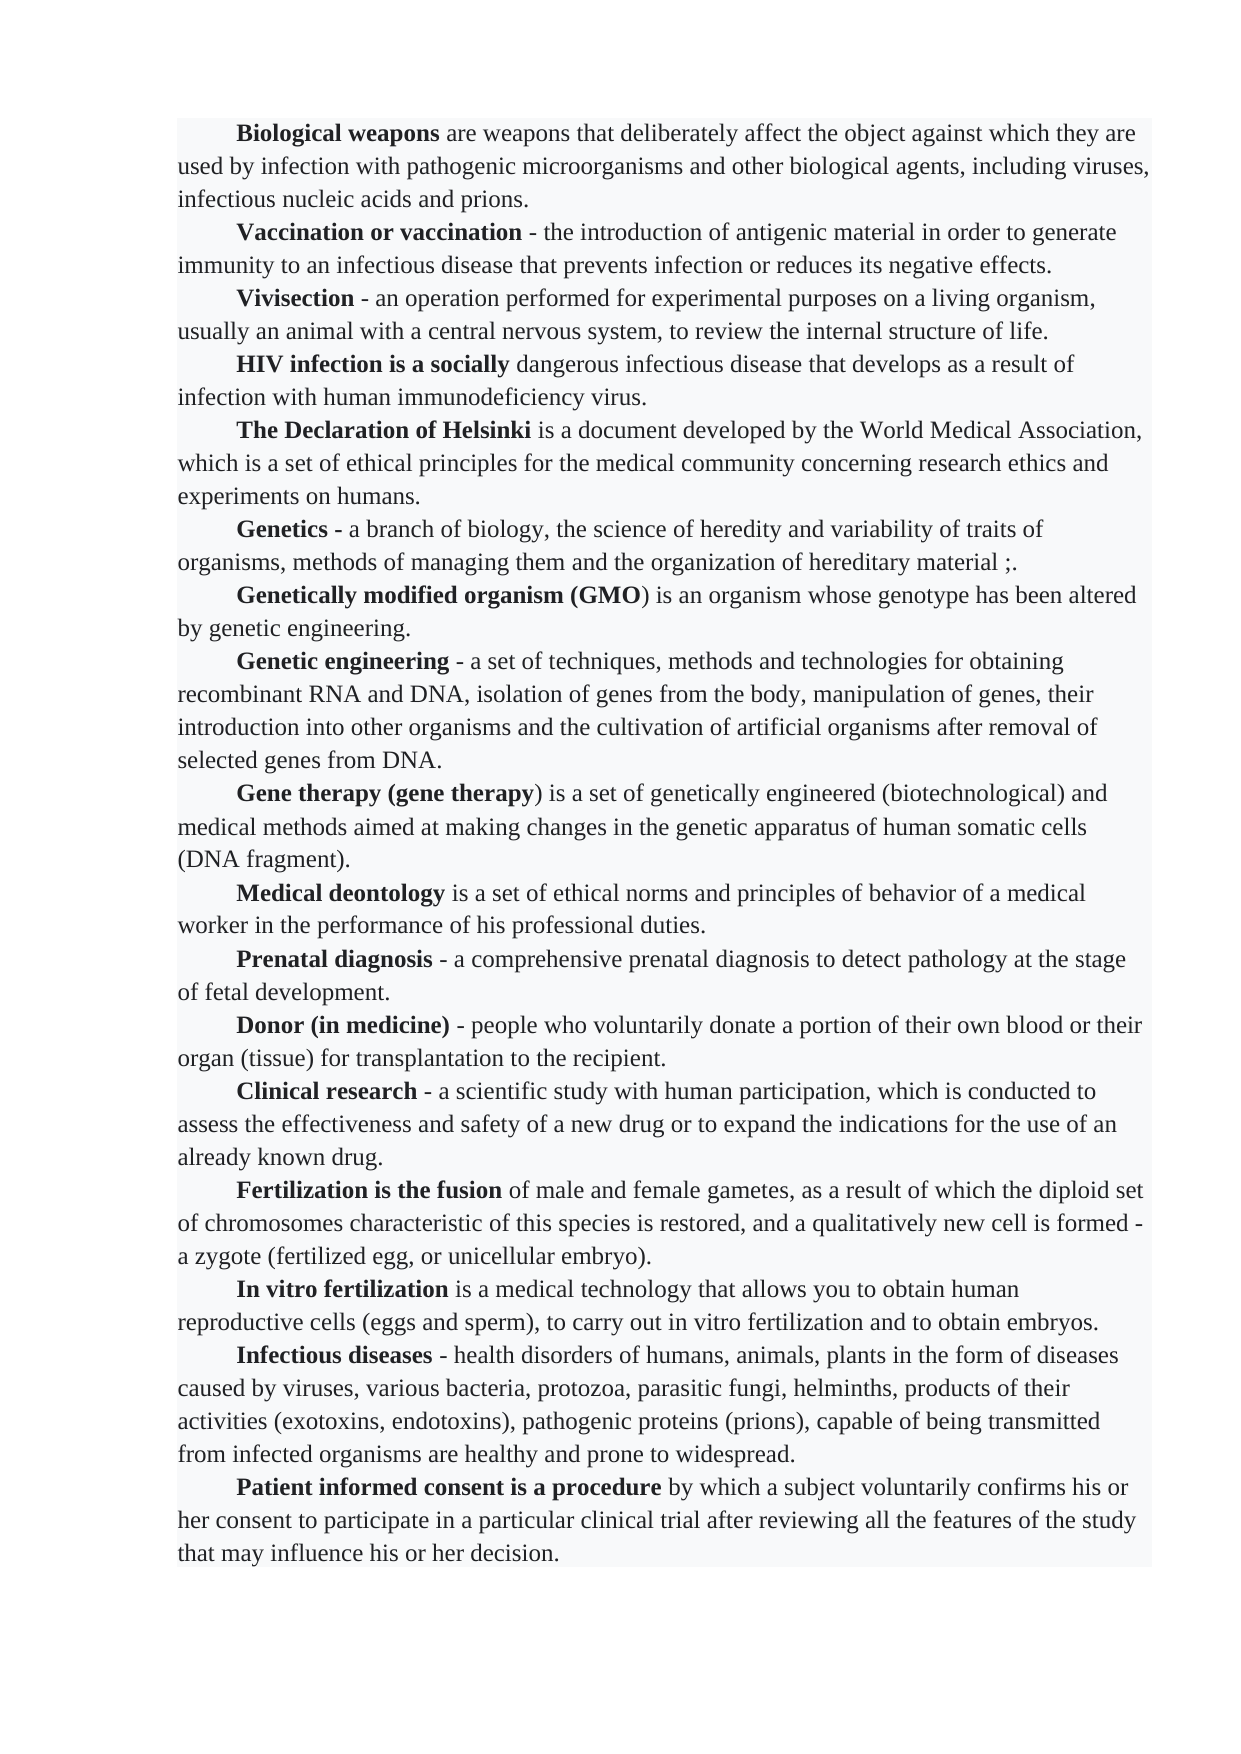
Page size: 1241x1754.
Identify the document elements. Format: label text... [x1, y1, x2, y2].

text Prenatal diagnosis - a comprehensive prenatal diagnosis to detect pathology at the stage of fetal development. [177, 944, 1152, 1005]
text Gene therapy (gene therapy) is a set of genetically engineered (biotechnological) and medical methods aimed at making changes in the genetic apparatus of human somatic cells (DNA fragment). [177, 778, 1152, 873]
text Genetics - a branch of biology, the science of heredity and variability of traits of organisms, methods of managing them and the organization of hereditary material ;. [177, 514, 1152, 576]
text Biological weapons are weapons that deliberately affect the object against which they are used by infection with pathogenic microorganisms and other biological agents, including viruses, infectious nucleic acids and prions. [177, 118, 1152, 213]
text Fertilization is the fusion of male and female gametes, as a result of which the diploid set of chromosomes characteristic of this species is restored, and a qualitatively new cell is formed - a zygote (fertilized egg, or unicellular embryo). [177, 1175, 1152, 1269]
text The Declaration of Helsinki is a document developed by the World Medical Association, which is a set of ethical principles for the medical community concerning research ethics and experiments on humans. [177, 415, 1152, 510]
text Infectious diseases - health disorders of humans, animals, plants in the form of diseases caused by viruses, various bacteria, protozoa, parasitic fungi, helminths, products of their activities (exotoxins, endotoxins), pathogenic proteins (prions), capable of being transmitted from infected organisms are healthy and prone to widespread. [177, 1340, 1152, 1468]
text Medical deontology is a set of ethical norms and principles of behavior of a medical worker in the performance of his professional duties. [177, 878, 1152, 939]
text In vitro fertilization is a medical technology that allows you to obtain human reproductive cells (eggs and sperm), to carry out in vitro fertilization and to obtain embryos. [177, 1274, 1152, 1336]
text HIV infection is a socially dangerous infectious disease that develops as a result of infection with human immunodeficiency virus. [177, 349, 1152, 411]
text Vaccination or vaccination - the introduction of antigenic material in order to generate immunity to an infectious disease that prevents infection or reduces its negative effects. [177, 217, 1152, 279]
text Genetic engineering - a set of techniques, methods and technologies for obtaining recombinant RNA and DNA, isolation of genes from the body, manipulation of genes, their introduction into other organisms and the cultivation of artificial organisms after removal of selected genes from DNA. [177, 646, 1152, 774]
text Vivisection - an operation performed for experimental purposes on a living organism, usually an animal with a central nervous system, to review the internal structure of life. [177, 283, 1152, 345]
text Genetically modified organism (GMO) is an organism whose genotype has been altered by genetic engineering. [177, 580, 1152, 642]
text Donor (in medicine) - people who voluntarily donate a portion of their own blood or their organ (tissue) for transplantation to the recipient. [177, 1010, 1152, 1071]
text Patient informed consent is a procedure by which a subject voluntarily confirms his or her consent to participate in a particular clinical trial after reviewing all the features of the study that may influence his or her decision. [177, 1472, 1152, 1567]
text Clinical research - a scientific study with human participation, which is conducted to assess the effectiveness and safety of a new drug or to expand the indications for the use of an already known drug. [177, 1076, 1152, 1171]
